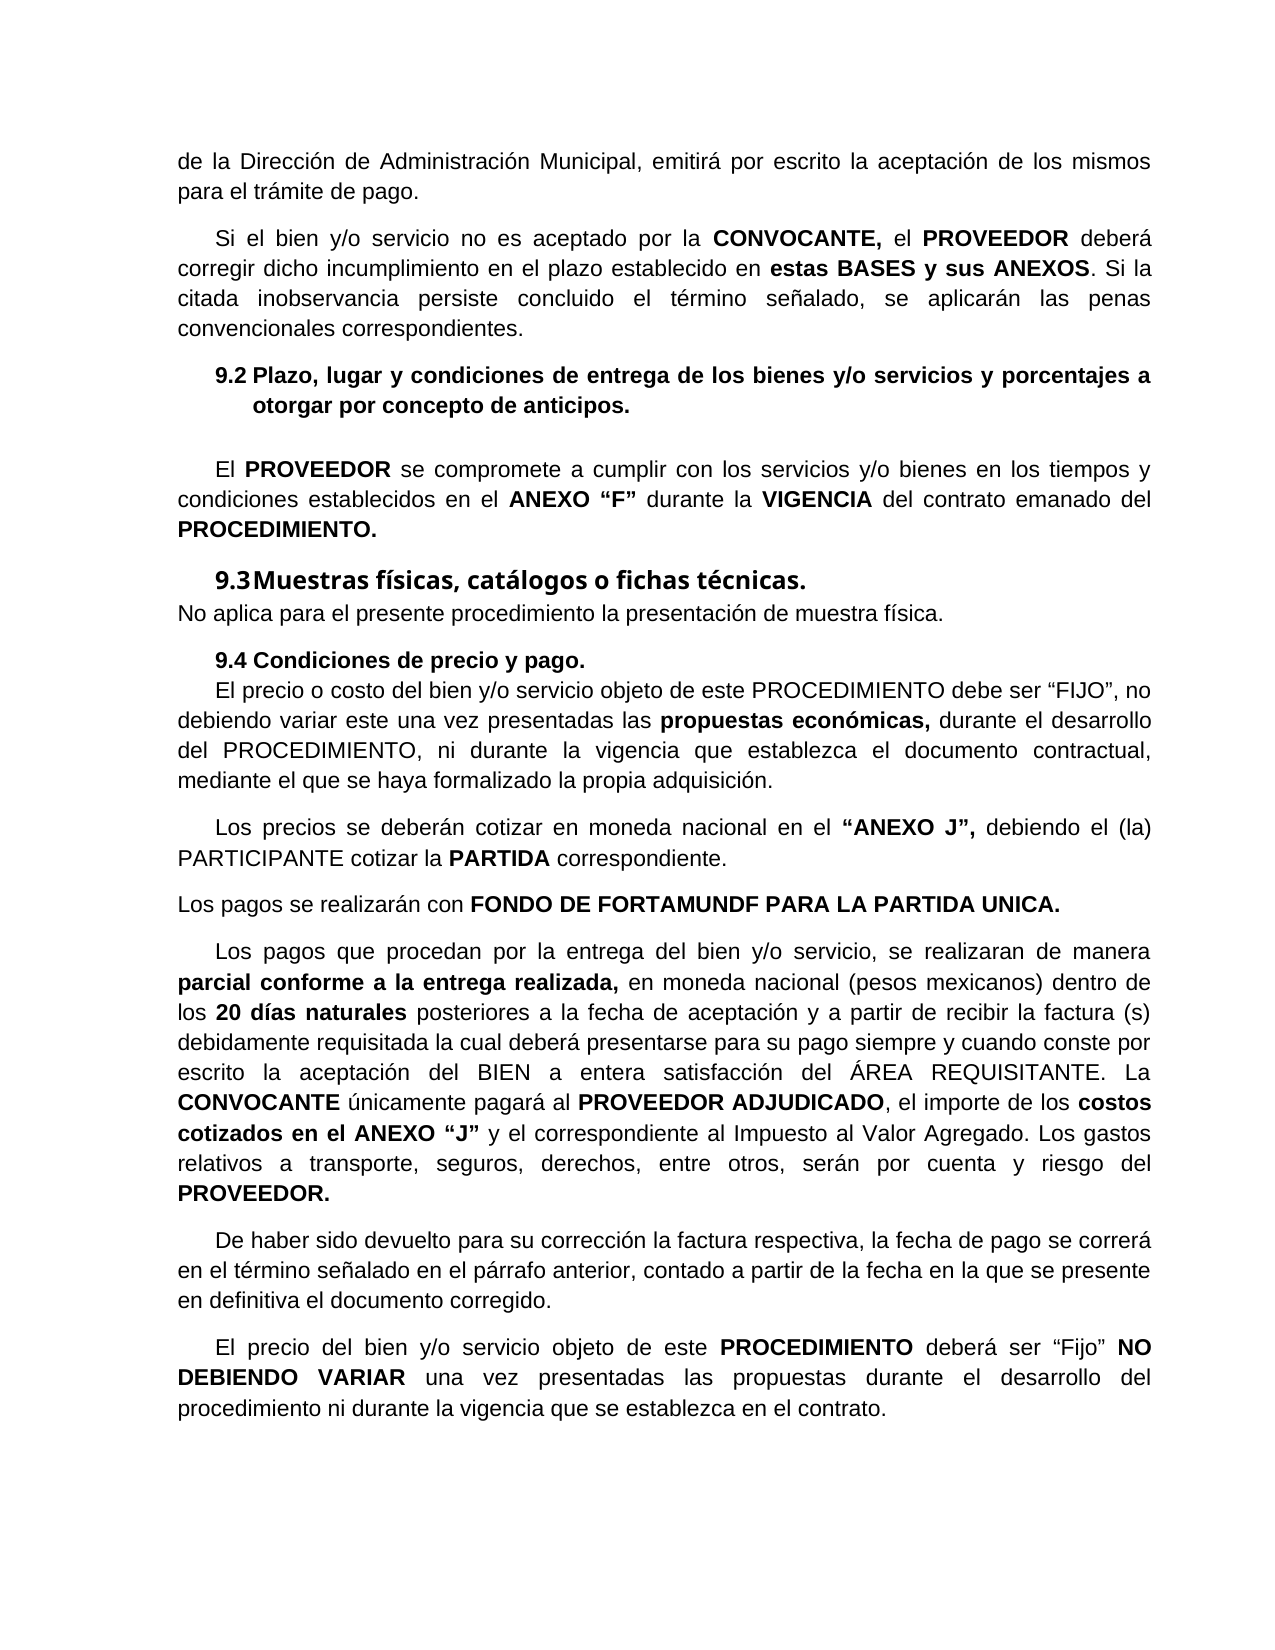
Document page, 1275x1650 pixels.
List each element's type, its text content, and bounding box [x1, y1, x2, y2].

text Si el bien y/o servicio no es aceptado por la CONVOCANTE, el PROVEEDOR deberá corregir dicho incumplimiento en el plazo establecido en estas BASES y sus ANEXOS. Si la citada inobservancia persiste concluido el término señalado, se aplicarán las penas convencionales correspondientes. [177, 225, 1152, 342]
text El PROVEEDOR se compromete a cumplir con los servicios y/o bienes en los tiempos y condiciones establecidos en el ANEXO “F” durante la VIGENCIA del contrato emanado del PROCEDIMIENTO. [177, 456, 1152, 542]
text Los precios se deberán cotizar en moneda nacional en el “ANEXO J”, debiendo el (la) PARTICIPANTE cotizar la PARTIDA correspondiente. [177, 814, 1152, 871]
subtitle 9.4 Condiciones de precio y pago. [215, 647, 1152, 673]
text El precio del bien y/o servicio objeto de este PROCEDIMIENTO deberá ser “Fijo” NO DEBIENDO VARIAR una vez presentadas las propuestas durante el desarrollo del procedimiento ni durante la vigencia que se establezca en el contrato. [177, 1334, 1152, 1421]
text Los pagos que procedan por la entrega del bien y/o servicio, se realizaran de manera parcial conforme a la entrega realizada, en moneda nacional (pesos mexicanos) dentro de los 20 días naturales posteriores a la fecha de aceptación y a partir de recibir la factura (s) debidamente requisitada la cual deberá presentarse para su pago siempre y cuando conste por escrito la aceptación del BIEN a entera satisfacción del ÁREA REQUISITANTE. La CONVOCANTE únicamente pagará al PROVEEDOR ADJUDICADO, el importe de los costos cotizados en el ANEXO “J” y el correspondiente al Impuesto al Valor Agregado. Los gastos relativos a transporte, seguros, derechos, entre otros, serán por cuenta y riesgo del PROVEEDOR. [177, 938, 1152, 1206]
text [177, 148, 1152, 204]
text Los pagos se realizarán con FONDO DE FORTAMUNDF PARA LA PARTIDA UNICA. [177, 891, 1152, 918]
text No aplica para el presente procedimiento la presentación de muestra física. [177, 600, 1152, 626]
text De haber sido devuelto para su corrección la factura respectiva, la fecha de pago se correrá en el término señalado en el párrafo anterior, contado a partir de la fecha en la que se presente en definitiva el documento corregido. [177, 1227, 1152, 1314]
text El precio o costo del bien y/o servicio objeto de este PROCEDIMIENTO debe ser “FIJO”, no debiendo variar este una vez presentadas las propuestas económicas, durante el desarrollo del PROCEDIMIENTO, ni durante la vigencia que establezca el documento contractual, mediante el que se haya formalizado la propia adquisición. [177, 677, 1152, 794]
subtitle Muestras físicas, catálogos o fichas técnicas. [215, 563, 1152, 597]
subtitle Plazo, lugar y condiciones de entrega de los bienes y/o servicios y porcentajes a otorgar por concepto de anticipos. [215, 362, 1152, 419]
